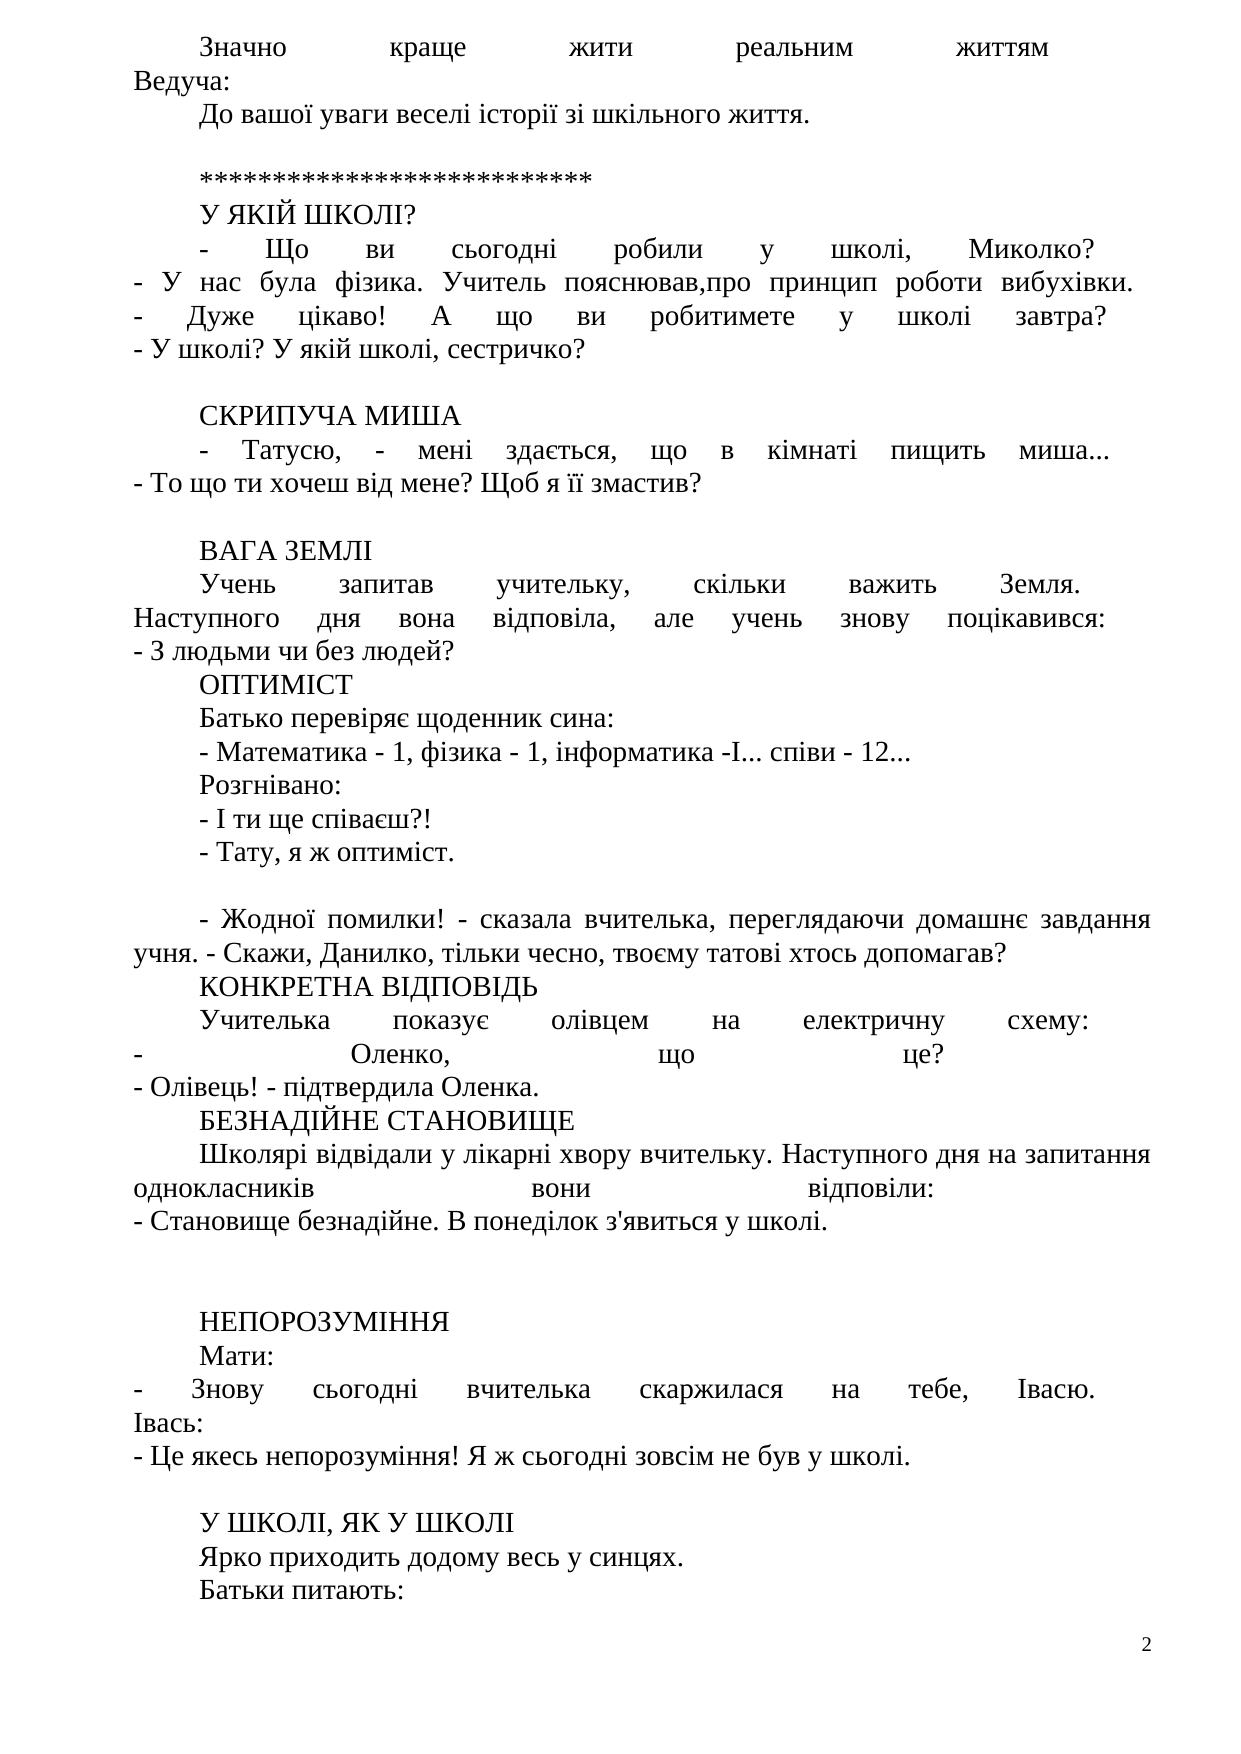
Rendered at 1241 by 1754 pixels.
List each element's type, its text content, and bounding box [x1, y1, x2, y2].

text Батьки питають: [133, 1572, 1152, 1606]
text БЕЗНАДІЙНЕ СТАНОВИЩЕ [133, 1103, 1152, 1136]
text - І ти ще співаєш?! [133, 801, 1152, 834]
text Учень запитав учительку, скільки важить Земля. Наступного дня вона відповіла, але учень знову поцікавився: - З людьми чи без людей? [133, 566, 1152, 667]
text Школярі відвідали у лікарні хвору вчительку. Наступного дня на запитання однокласників вони відповіли: - Становище безнадійне. В понеділок з'явиться у школі. [133, 1136, 1152, 1237]
text - Тату, я ж оптиміст. [133, 834, 1152, 868]
text У ШКОЛІ, ЯК У ШКОЛІ [133, 1505, 1152, 1539]
text Розгнівано: [133, 767, 1152, 801]
text НЕПОРОЗУМІННЯ [133, 1304, 1152, 1338]
text - Математика - 1, фізика - 1, інформатика -І... співи - 12... [133, 734, 1152, 767]
text До вашої уваги веселі історії зі шкільного життя. [133, 97, 1152, 130]
text Батько перевіряє щоденник сина: [133, 700, 1152, 734]
text *************************** [133, 164, 1152, 197]
text ОПТИМІСТ [133, 667, 1152, 700]
text Значно краще жити реальним життям Ведуча: [133, 29, 1152, 97]
text - Татусю, - мені здається, що в кімнаті пищить миша... - То що ти хочеш від мене? Щоб я її змастив? [133, 432, 1152, 499]
text Ярко приходить додому весь у синцях. [133, 1539, 1152, 1572]
text - Що ви сьогодні робили у школі, Миколко? - У нас була фізика. Учитель пояснював,про принцип роботи вибухівки. - Дуже цікаво! А що ви робитимете у школі завтра? - У школі? У якій школі, сестричко? [133, 231, 1152, 365]
text СКРИПУЧА МИША [133, 398, 1152, 432]
text Учителька показує олівцем на електричну схему: - Оленко, що це? - Олівець! - підтвердила Оленка. [133, 1002, 1152, 1103]
text КОНКРЕТНА ВІДПОВІДЬ [133, 969, 1152, 1002]
text У ЯКІЙ ШКОЛІ? [133, 197, 1152, 231]
text - Жодної помилки! - сказала вчителька, переглядаючи домашнє завдання учня. - Скажи, Данилко, тільки чесно, твоєму татові хтось допомагав? [133, 902, 1152, 969]
text ВАГА ЗЕМЛІ [133, 533, 1152, 566]
text Мати: - Знову сьогодні вчителька скаржилася на тебе, Івасю. Івась: - Це якесь непорозуміння! Я ж сьогодні зовсім не був у школі. [133, 1338, 1152, 1472]
